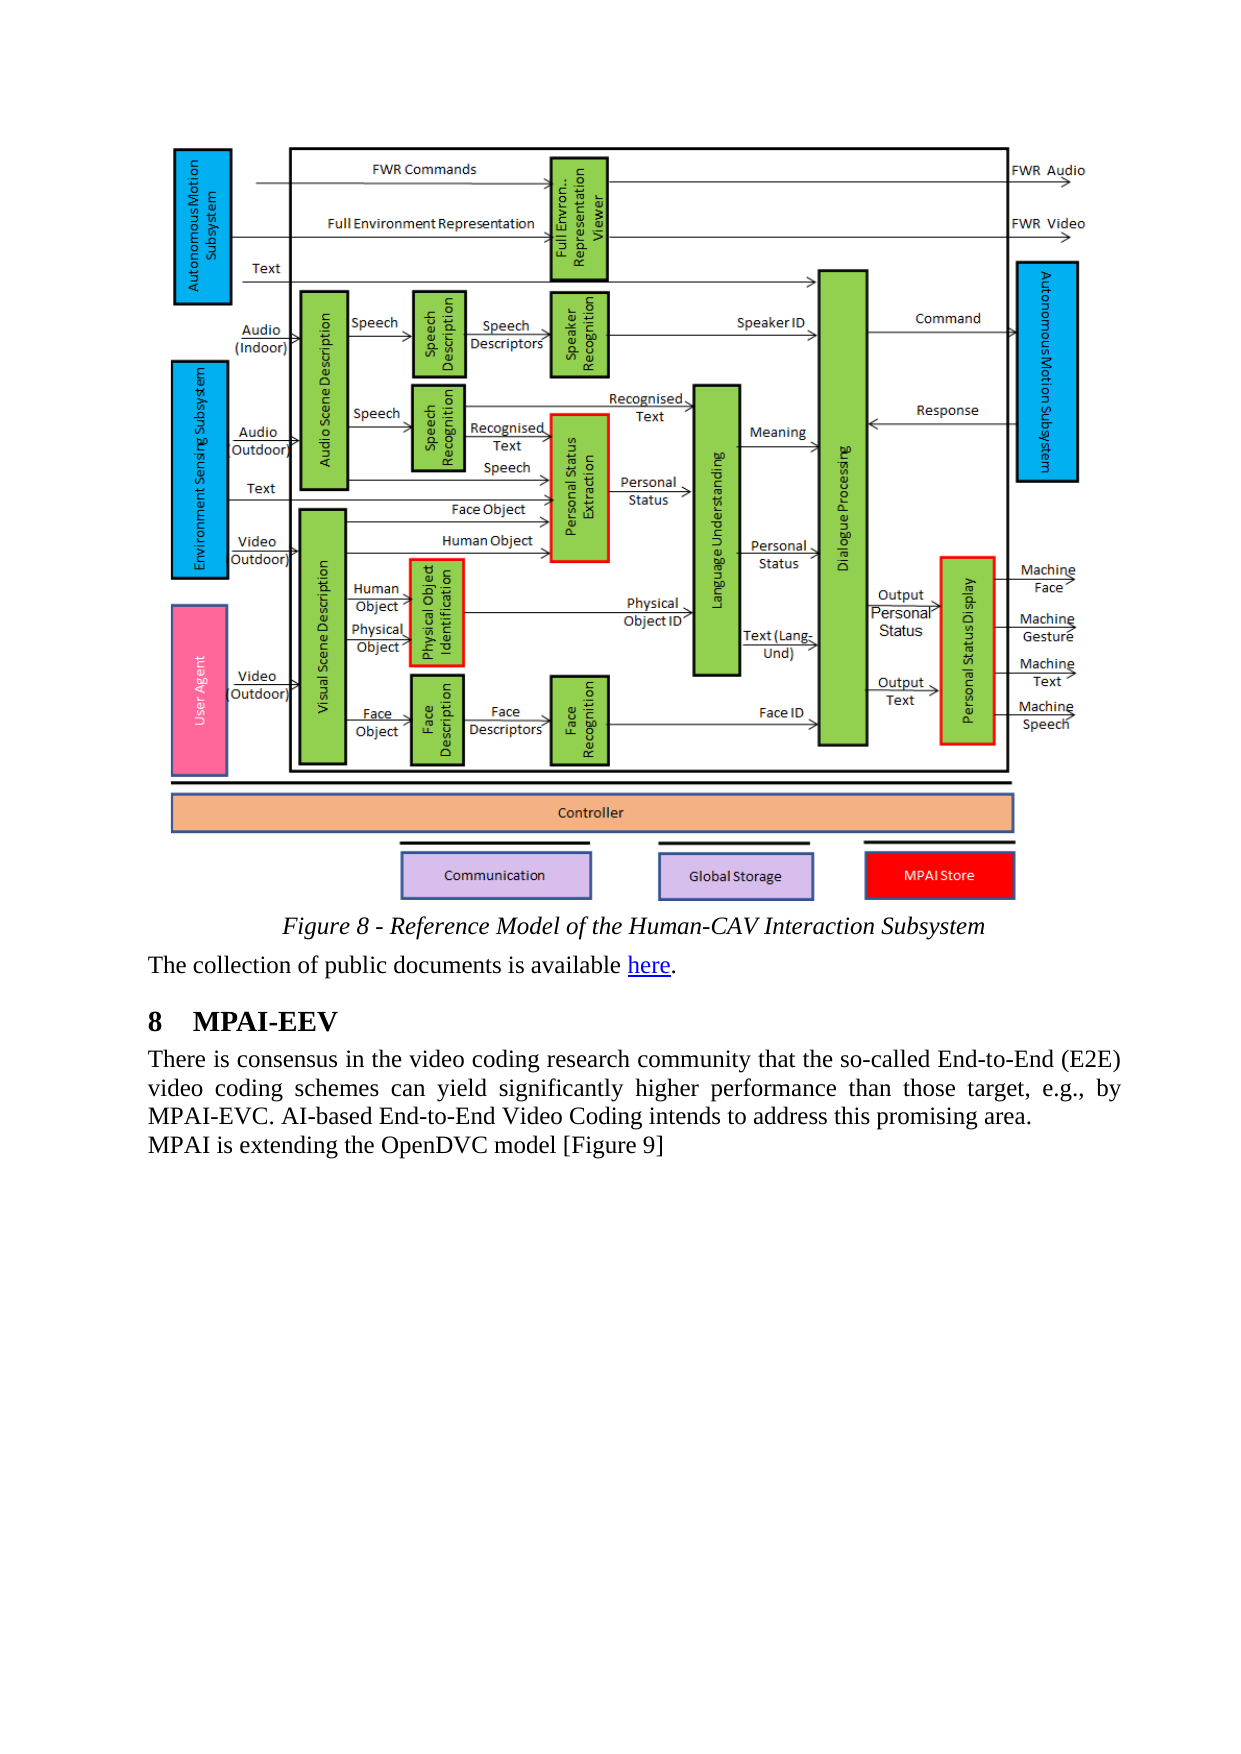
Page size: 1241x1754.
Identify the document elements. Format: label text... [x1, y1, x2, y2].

subtitle MPAI-EEV [148, 1004, 1122, 1038]
picture [170, 147, 1099, 901]
text MPAI is extending the OpenDVC model [Figure 9] [148, 1130, 1122, 1159]
text Figure 8 - Reference Model of the Human-CAV Interaction Subsystem [207, 911, 1063, 940]
text There is consensus in the video coding research community that the so-called End-to-End (E2E) video coding schemes can yield significantly higher performance than those target, e.g., by MPAI-EVC. AI-based End-to-End Video Coding intends to address this promising area. [148, 1044, 1122, 1130]
text The collection of public documents is available here. [148, 950, 1122, 979]
